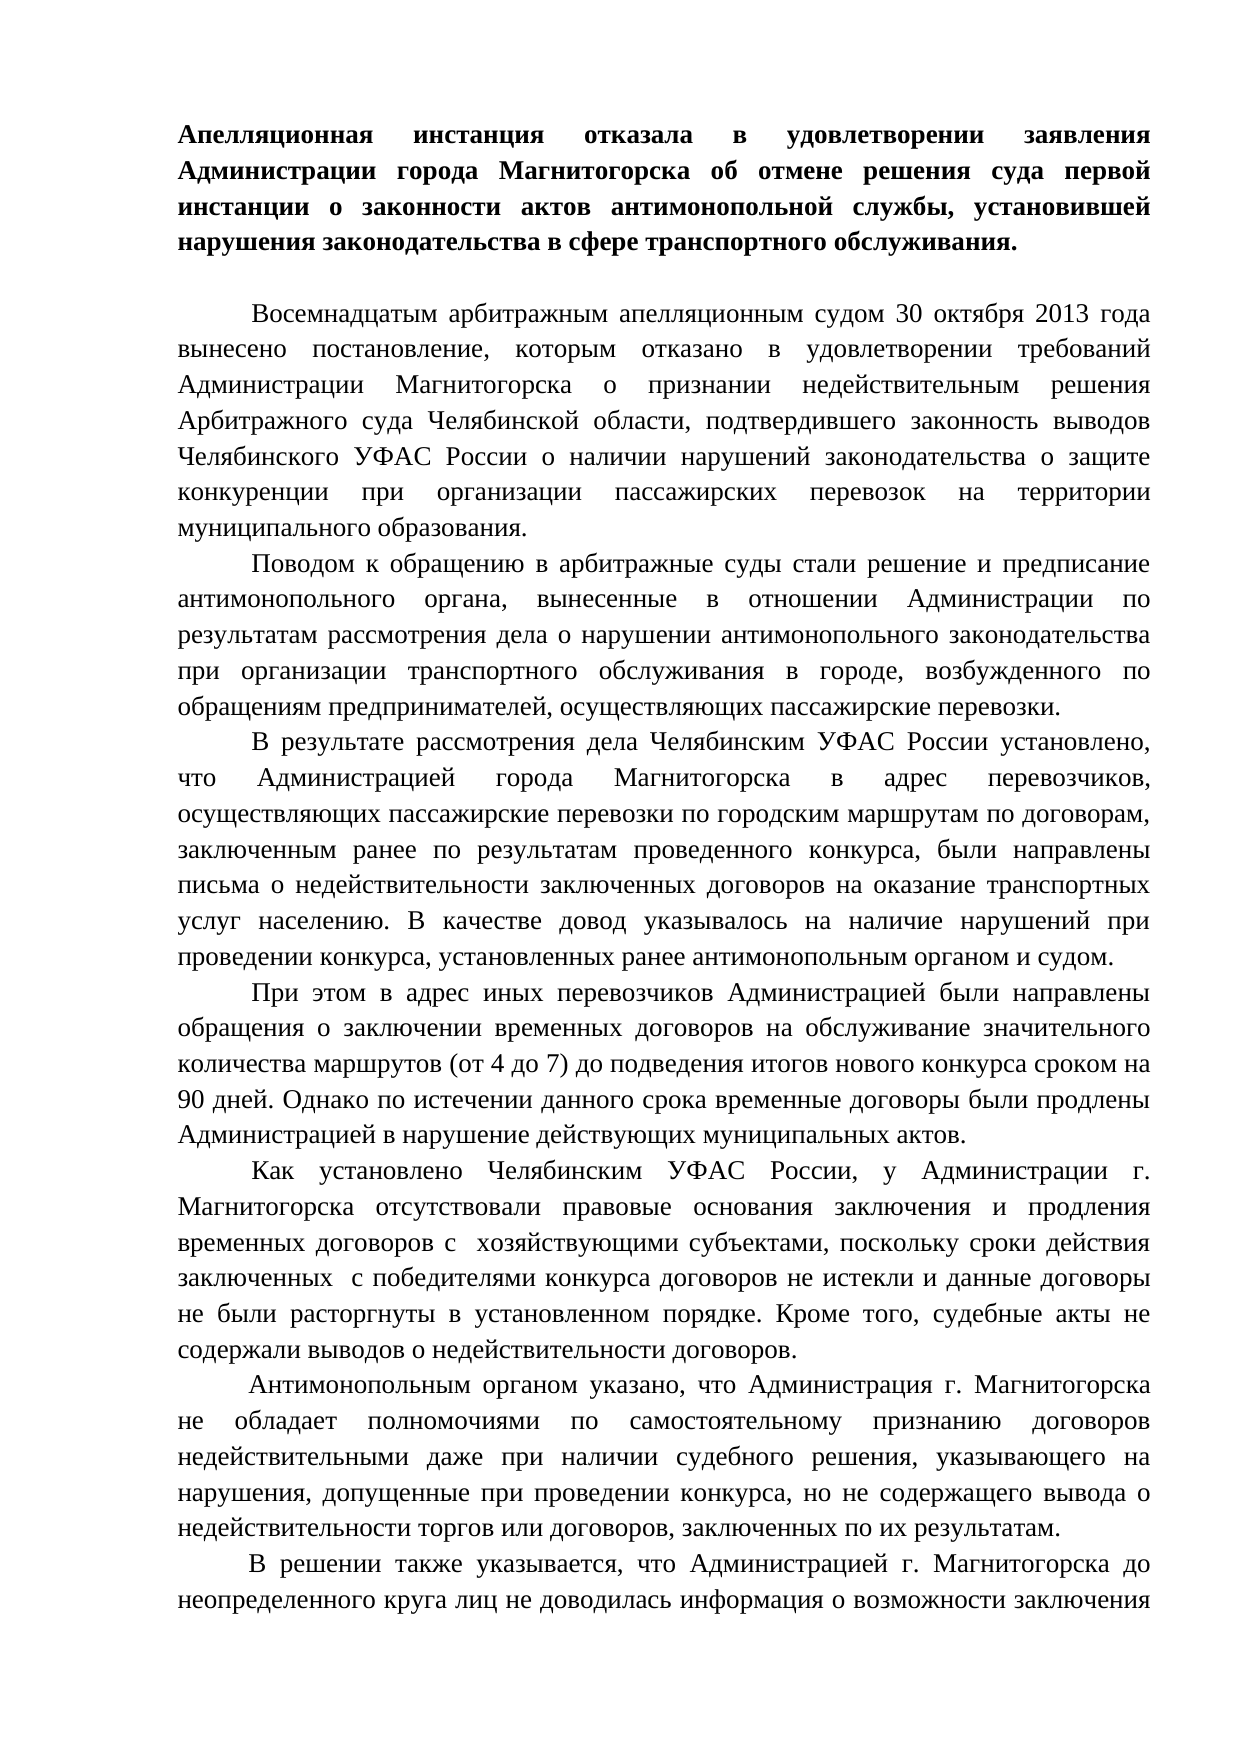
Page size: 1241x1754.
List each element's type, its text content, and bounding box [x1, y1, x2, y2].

text Как установлено Челябинским УФАС России, у Администрации г. Магнитогорска отсутствовали правовые основания заключения и продления временных договоров с хозяйствующими субъектами, поскольку сроки действия заключенных с победителями конкурса договоров не истекли и данные договоры не были расторгнуты в установленном порядке. Кроме того, судебные акты не содержали выводов о недействительности договоров. [177, 1154, 1152, 1364]
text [177, 1547, 1152, 1614]
text Антимонопольным органом указано, что Администрация г. Магнитогорска не обладает полномочиями по самостоятельному признанию договоров недействительными даже при наличии судебного решения, указывающего на нарушения, допущенные при проведении конкурса, но не содержащего вывода о недействительности торгов или договоров, заключенных по их результатам. [177, 1369, 1152, 1543]
text В результате рассмотрения дела Челябинским УФАС России установлено, что Администрацией города Магнитогорска в адрес перевозчиков, осуществляющих пассажирские перевозки по городским маршрутам по договорам, заключенным ранее по результатам проведенного конкурса, были направлены письма о недействительности заключенных договоров на оказание транспортных услуг населению. В качестве довод указывалось на наличие нарушений при проведении конкурса, установленных ранее антимонопольным органом и судом. [177, 726, 1152, 971]
text Апелляционная инстанция отказала в удовлетворении заявления Администрации города Магнитогорска об отмене решения суда первой инстанции о законности актов антимонопольной службы, установившей нарушения законодательства в сфере транспортного обслуживания. [177, 118, 1152, 256]
text Поводом к обращению в арбитражные суды стали решение и предписание антимонопольного органа, вынесенные в отношении Администрации по результатам рассмотрения дела о нарушении антимонопольного законодательства при организации транспортного обслуживания в городе, возбужденного по обращениям предпринимателей, осуществляющих пассажирские перевозки. [177, 547, 1152, 721]
text При этом в адрес иных перевозчиков Администрацией были направлены обращения о заключении временных договоров на обслуживание значительного количества маршрутов (от 4 до 7) до подведения итогов нового конкурса сроком на 90 дней. Однако по истечении данного срока временные договоры были продлены Администрацией в нарушение действующих муниципальных актов. [177, 976, 1152, 1150]
text Восемнадцатым арбитражным апелляционным судом 30 октября 2013 года вынесено постановление, которым отказано в удовлетворении требований Администрации Магнитогорска о признании недействительным решения Арбитражного суда Челябинской области, подтвердившего законность выводов Челябинского УФАС России о наличии нарушений законодательства о защите конкуренции при организации пассажирских перевозок на территории муниципального образования. [177, 297, 1152, 542]
